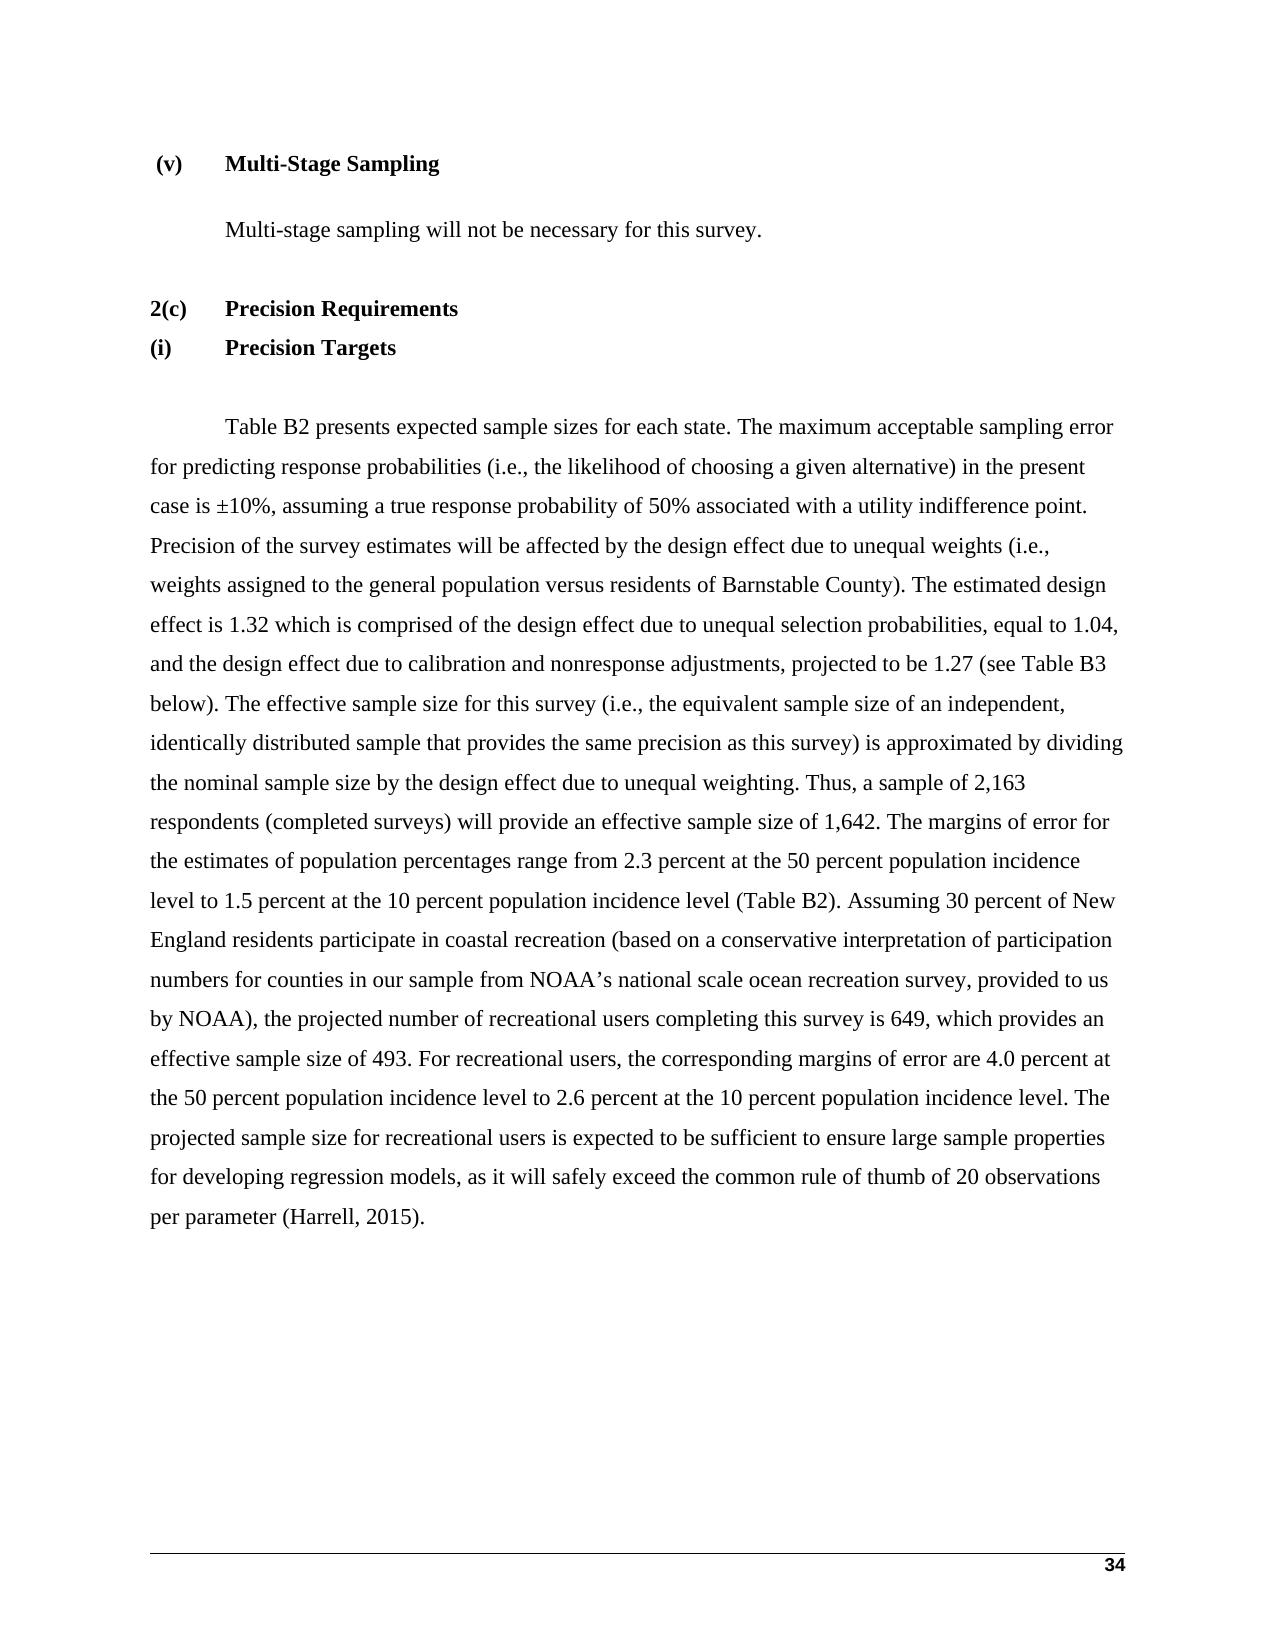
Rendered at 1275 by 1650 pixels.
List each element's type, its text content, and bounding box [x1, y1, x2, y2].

subtitle 2(c) Precision Requirements [150, 295, 1125, 321]
text Table B2 presents expected sample sizes for each state. The maximum acceptable sampling error for predicting response probabilities (i.e., the likelihood of choosing a given alternative) in the present case is ±10%, assuming a true response probability of 50% associated with a utility indifference point. Precision of the survey estimates will be affected by the design effect due to unequal weights (i.e., weights assigned to the general population versus residents of Barnstable County). The estimated design effect is 1.32 which is comprised of the design effect due to unequal selection probabilities, equal to 1.04, and the design effect due to calibration and nonresponse adjustments, projected to be 1.27 (see Table B3 below). The effective sample size for this survey (i.e., the equivalent sample size of an independent, identically distributed sample that provides the same precision as this survey) is approximated by dividing the nominal sample size by the design effect due to unequal weighting. Thus, a sample of 2,163 respondents (completed surveys) will provide an effective sample size of 1,642. The margins of error for the estimates of population percentages range from 2.3 percent at the 50 percent population incidence level to 1.5 percent at the 10 percent population incidence level (Table B2). Assuming 30 percent of New England residents participate in coastal recreation (based on a conservative interpretation of participation numbers for counties in our sample from NOAA’s national scale ocean recreation survey, provided to us by NOAA), the projected number of recreational users completing this survey is 649, which provides an effective sample size of 493. For recreational users, the corresponding margins of error are 4.0 percent at the 50 percent population incidence level to 2.6 percent at the 10 percent population incidence level. The projected sample size for recreational users is expected to be sufficient to ensure large sample properties for developing regression models, as it will safely exceed the common rule of thumb of 20 observations per parameter (Harrell, 2015). [150, 413, 1125, 1229]
subtitle (v) Multi-Stage Sampling [150, 150, 1125, 176]
subtitle (i) Precision Targets [150, 334, 1125, 361]
text Multi-stage sampling will not be necessary for this survey. [150, 216, 1125, 242]
